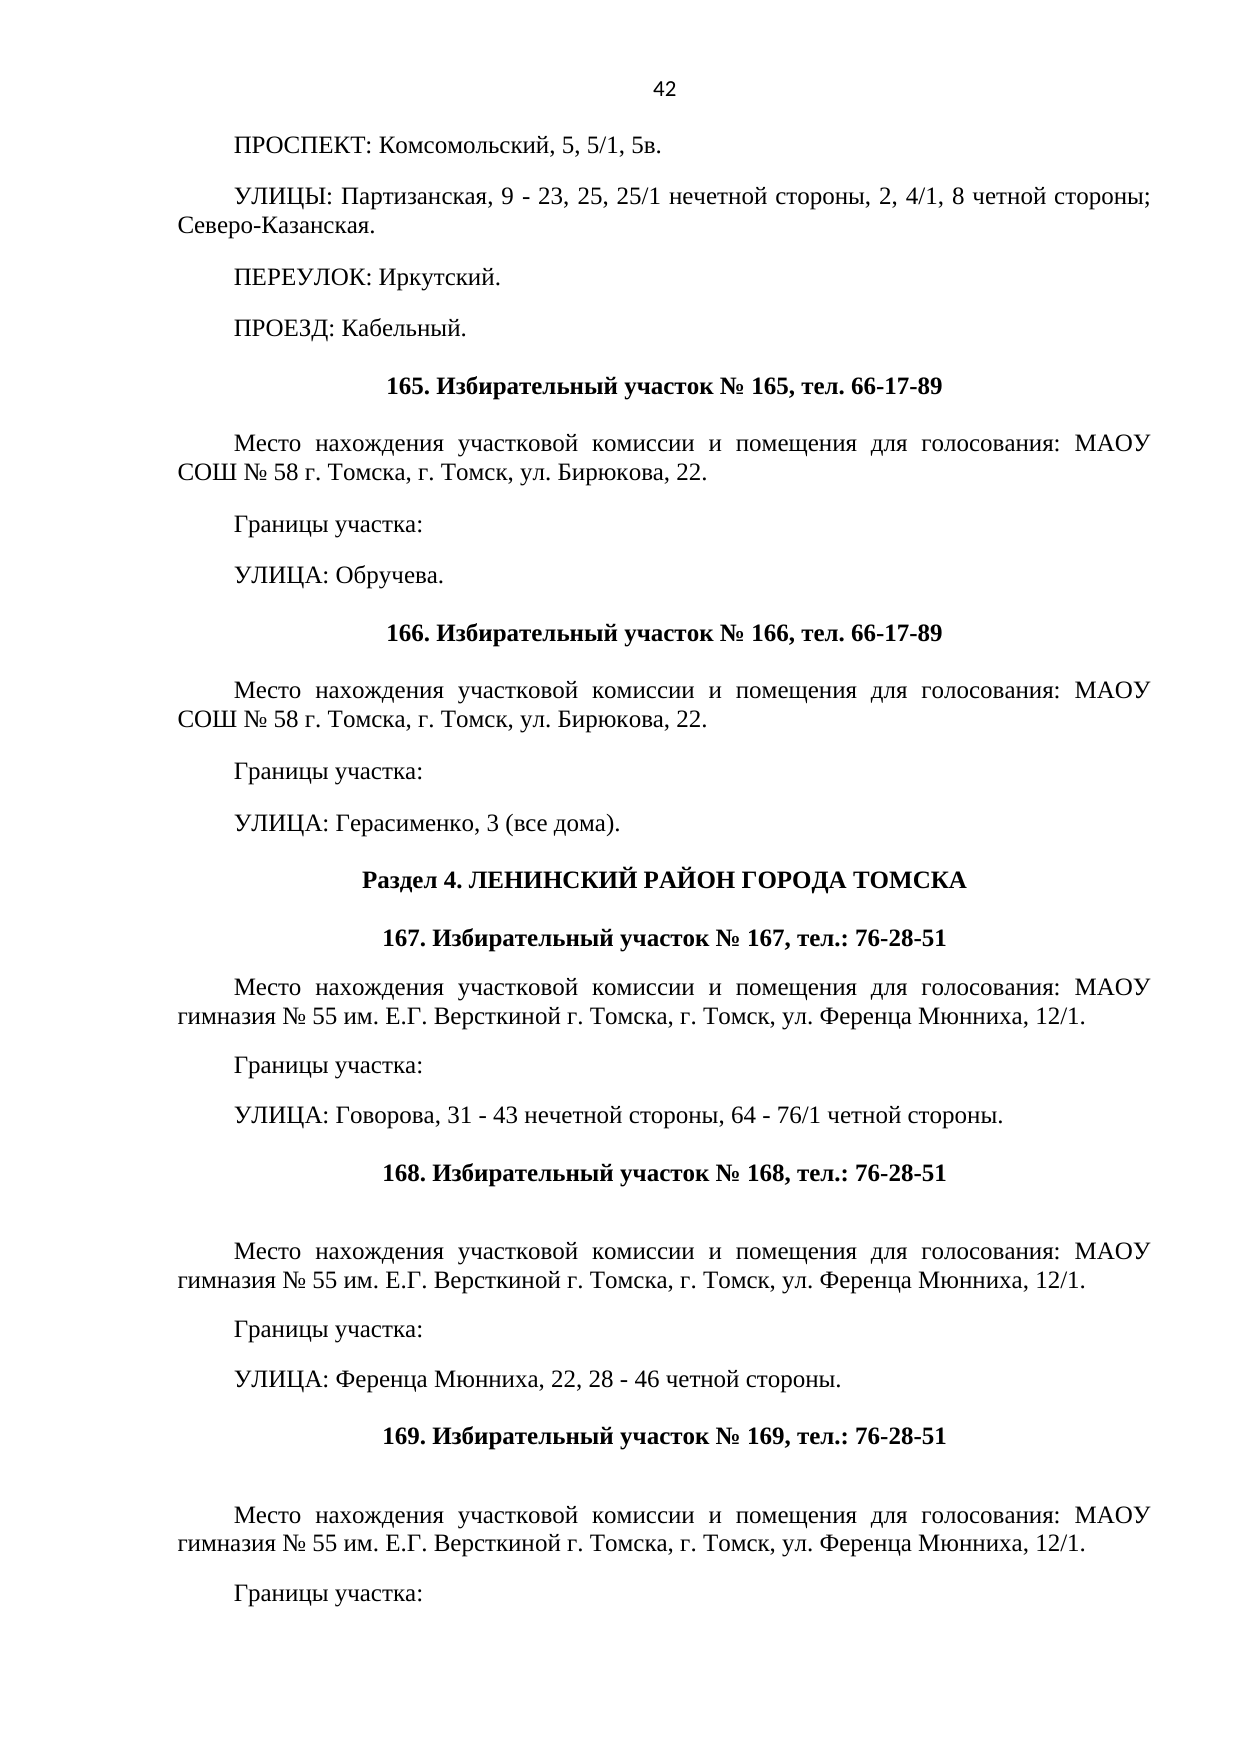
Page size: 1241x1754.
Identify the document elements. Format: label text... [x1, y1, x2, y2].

title 166. Избирательный участок № 166, тел. 66-17-89 [177, 618, 1152, 647]
text УЛИЦА: Говорова, 31 - 43 нечетной стороны, 64 - 76/1 четной стороны. [177, 1100, 1152, 1129]
text ПРОЕЗД: Кабельный. [177, 313, 1152, 342]
text Границы участка: [177, 756, 1152, 785]
text УЛИЦА: Ференца Мюнниха, 22, 28 - 46 четной стороны. [177, 1364, 1152, 1393]
text Место нахождения участковой комиссии и помещения для голосования: МАОУ гимназия № 55 им. Е.Г. Версткиной г. Томска, г. Томск, ул. Ференца Мюнниха, 12/1. [177, 972, 1152, 1030]
text 168. Избирательный участок № 168, тел.: 76-28-51 [177, 1158, 1152, 1186]
text Место нахождения участковой комиссии и помещения для голосования: МАОУ СОШ № 58 г. Томска, г. Томск, ул. Бирюкова, 22. [177, 428, 1152, 486]
title 165. Избирательный участок № 165, тел. 66-17-89 [177, 371, 1152, 400]
text Границы участка: [177, 509, 1152, 538]
text Место нахождения участковой комиссии и помещения для голосования: МАОУ гимназия № 55 им. Е.Г. Версткиной г. Томска, г. Томск, ул. Ференца Мюнниха, 12/1. [177, 1500, 1152, 1557]
text Место нахождения участковой комиссии и помещения для голосования: МАОУ СОШ № 58 г. Томска, г. Томск, ул. Бирюкова, 22. [177, 676, 1152, 733]
text ПРОСПЕКТ: Комсомольский, 5, 5/1, 5в. [177, 130, 1152, 158]
title Раздел 4. ЛЕНИНСКИЙ РАЙОН ГОРОДА ТОМСКА [177, 865, 1152, 894]
text УЛИЦА: Обручева. [177, 561, 1152, 589]
text Границы участка: [177, 1051, 1152, 1079]
text УЛИЦЫ: Партизанская, 9 - 23, 25, 25/1 нечетной стороны, 2, 4/1, 8 четной стороны; Северо-Казанская. [177, 181, 1152, 239]
text ПЕРЕУЛОК: Иркутский. [177, 262, 1152, 291]
text УЛИЦА: Герасименко, 3 (все дома). [177, 808, 1152, 836]
text Место нахождения участковой комиссии и помещения для голосования: МАОУ гимназия № 55 им. Е.Г. Версткиной г. Томска, г. Томск, ул. Ференца Мюнниха, 12/1. [177, 1236, 1152, 1293]
text Границы участка: [177, 1578, 1152, 1607]
text 169. Избирательный участок № 169, тел.: 76-28-51 [177, 1421, 1152, 1450]
text 167. Избирательный участок № 167, тел.: 76-28-51 [177, 923, 1152, 951]
text Границы участка: [177, 1314, 1152, 1343]
